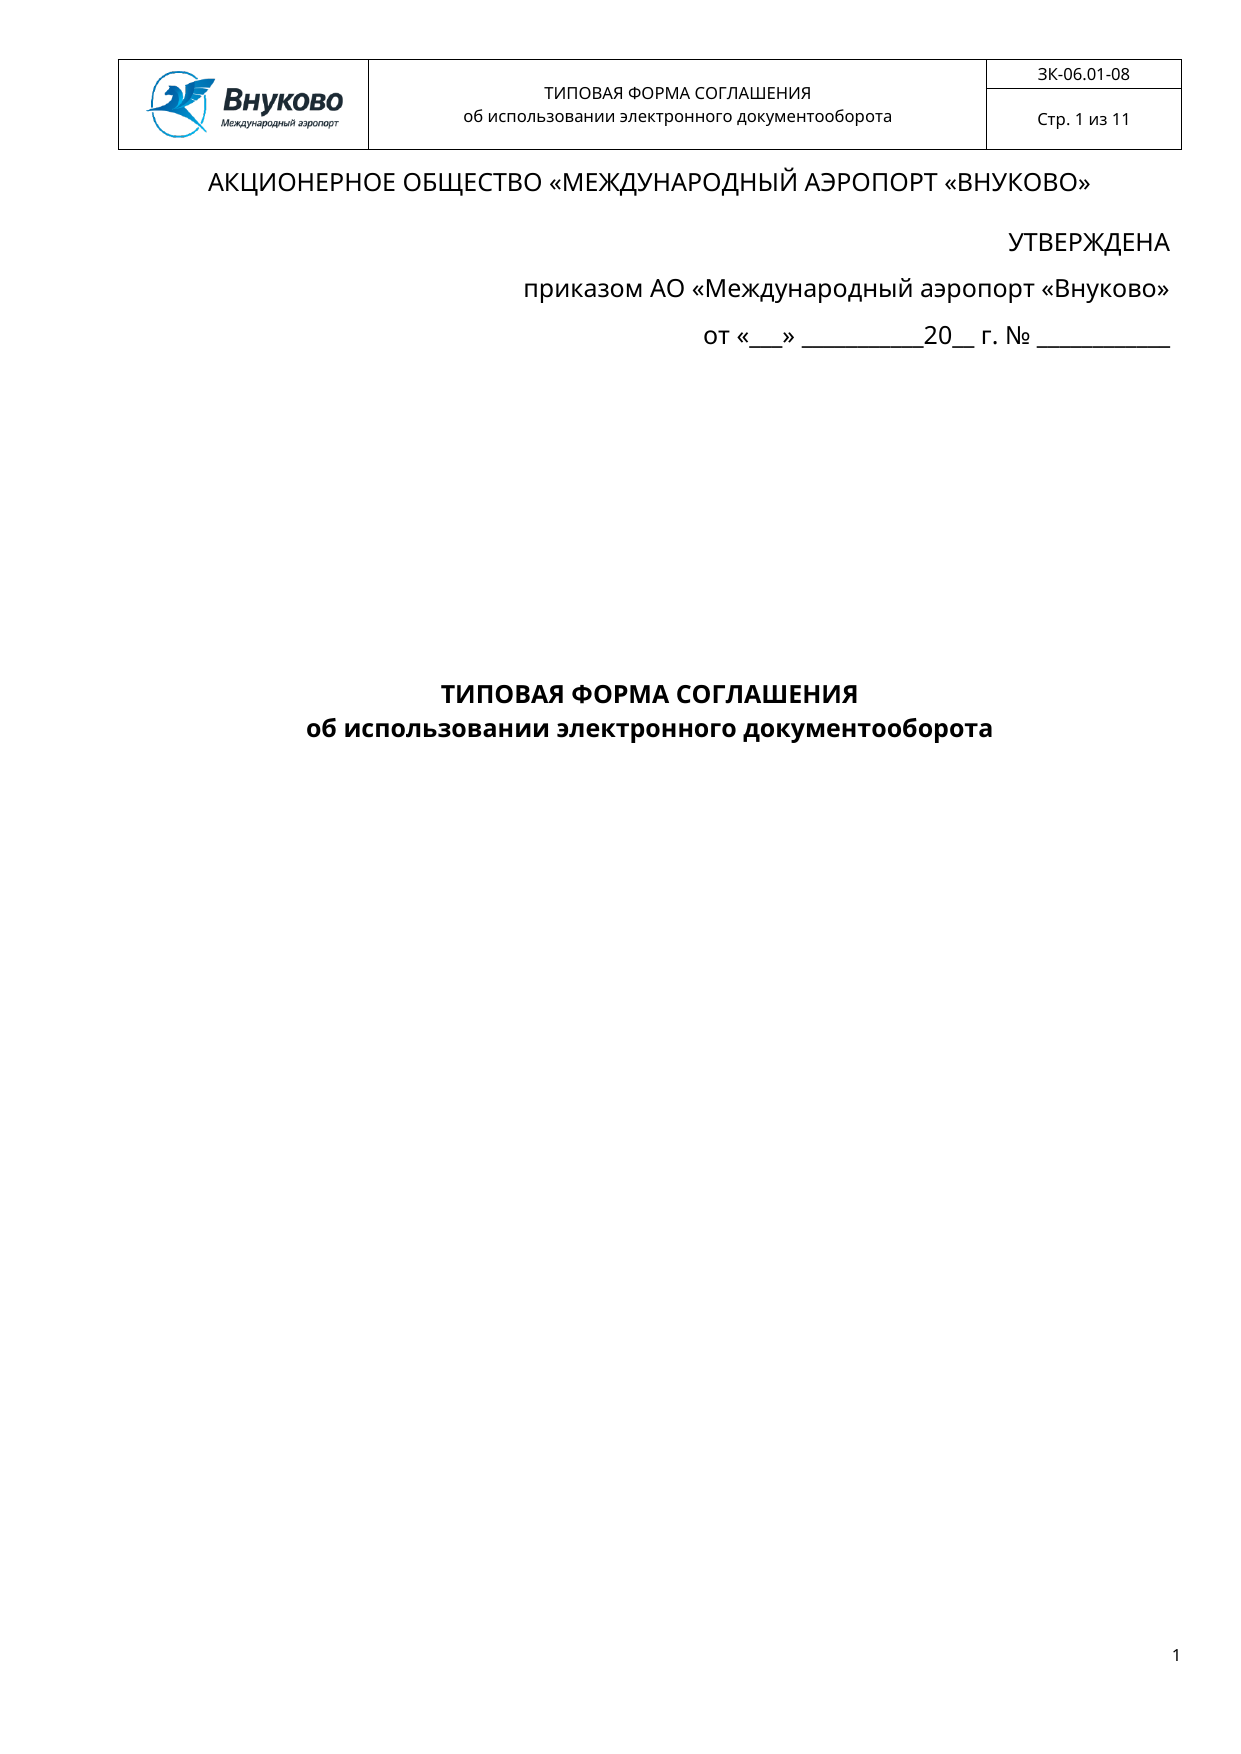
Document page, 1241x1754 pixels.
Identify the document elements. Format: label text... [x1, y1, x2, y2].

text АКЦИОНЕРНОЕ ОБЩЕСТВО «МЕЖДУНАРОДНЫЙ АЭРОПОРТ «ВНУКОВО» [118, 165, 1181, 199]
list об использовании электронного документооборота [118, 710, 1181, 744]
table_header УТВЕРЖДЕНА приказом АО «Международный аэропорт «Внуково» от «___» ___________20__ г. № ____________ [118, 212, 1181, 395]
text ТИПОВАЯ ФОРМА СОГЛАШЕНИЯ [118, 676, 1181, 710]
picture [131, 60, 357, 150]
